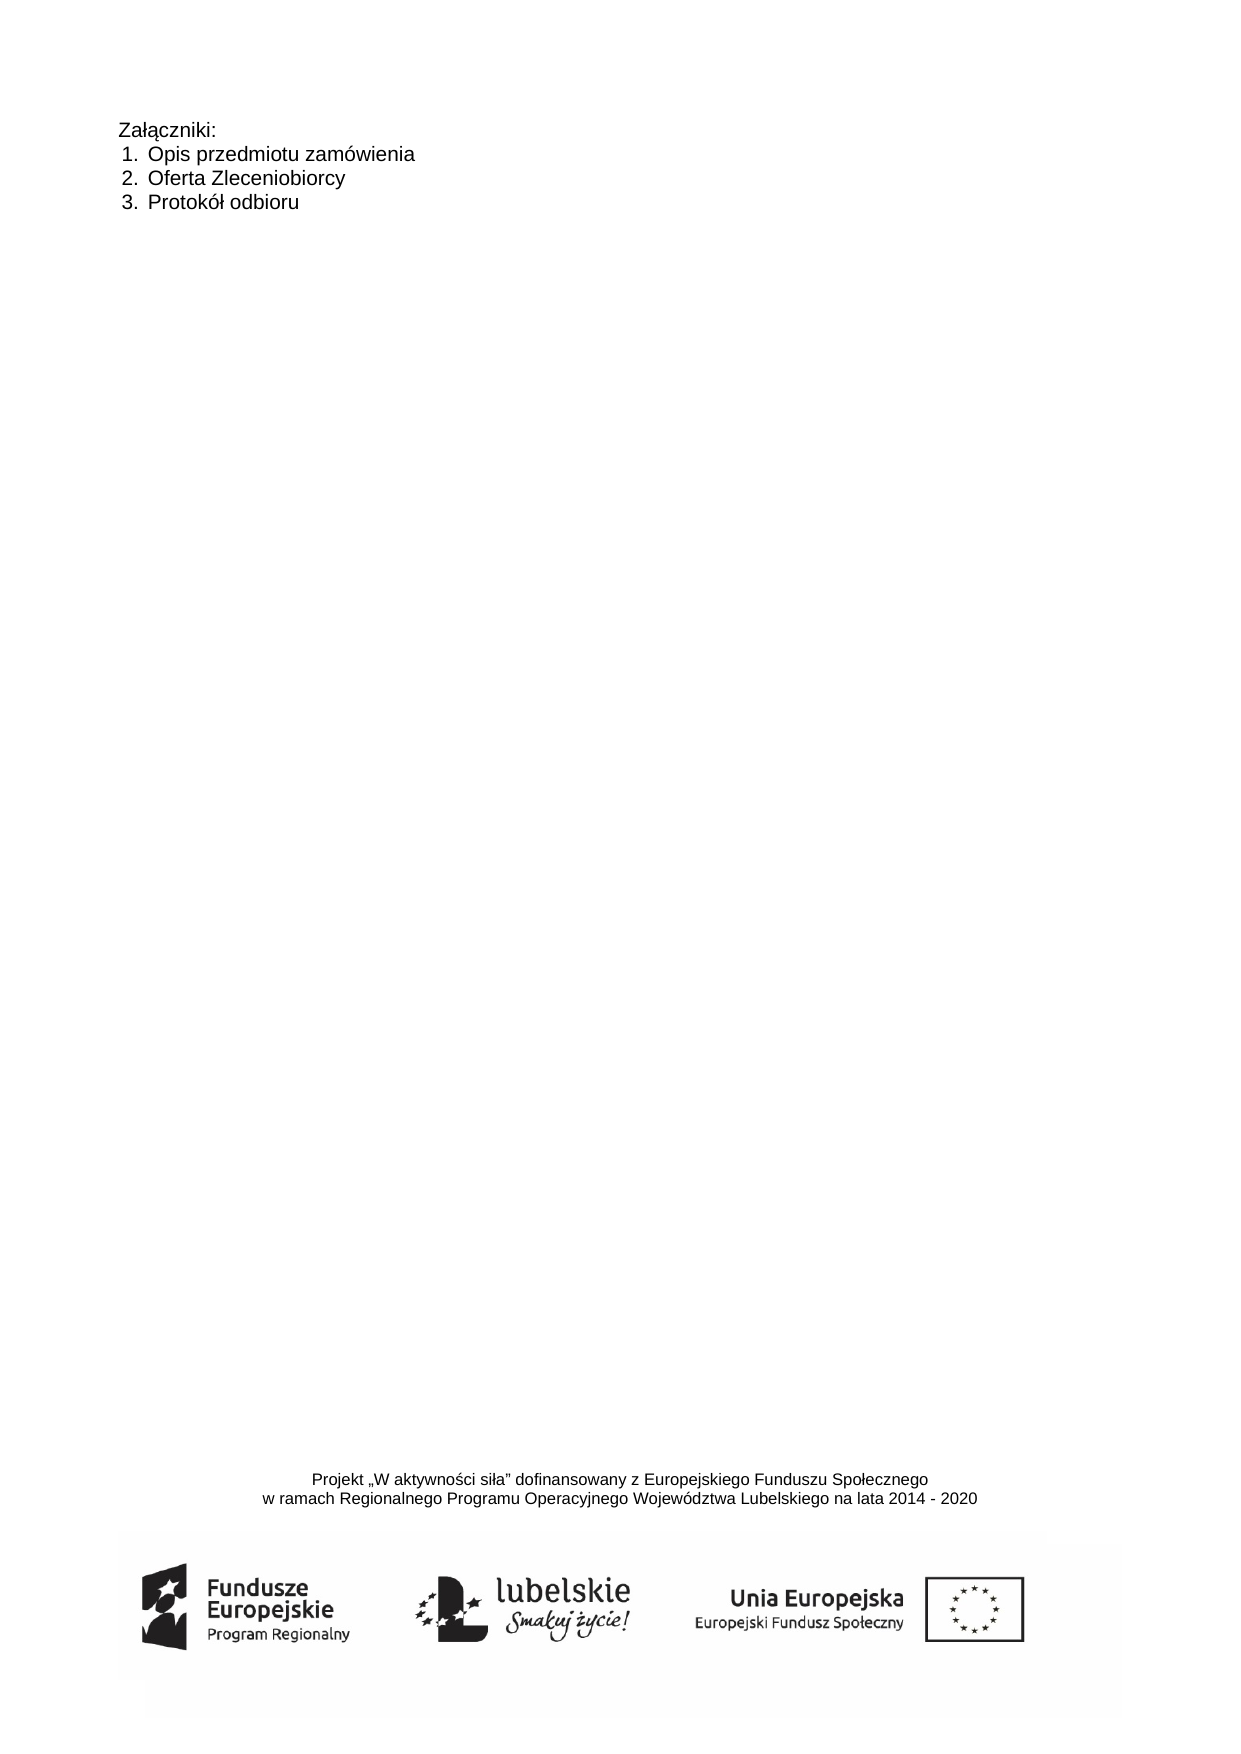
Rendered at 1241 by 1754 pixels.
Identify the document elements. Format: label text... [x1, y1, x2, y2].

text Załączniki: [118, 118, 1122, 142]
list Opis przedmiotu zamówienia [118, 142, 1122, 166]
list Protokół odbioru [118, 190, 1122, 214]
picture [118, 1531, 1122, 1718]
list Oferta Zleceniobiorcy [118, 166, 1122, 190]
